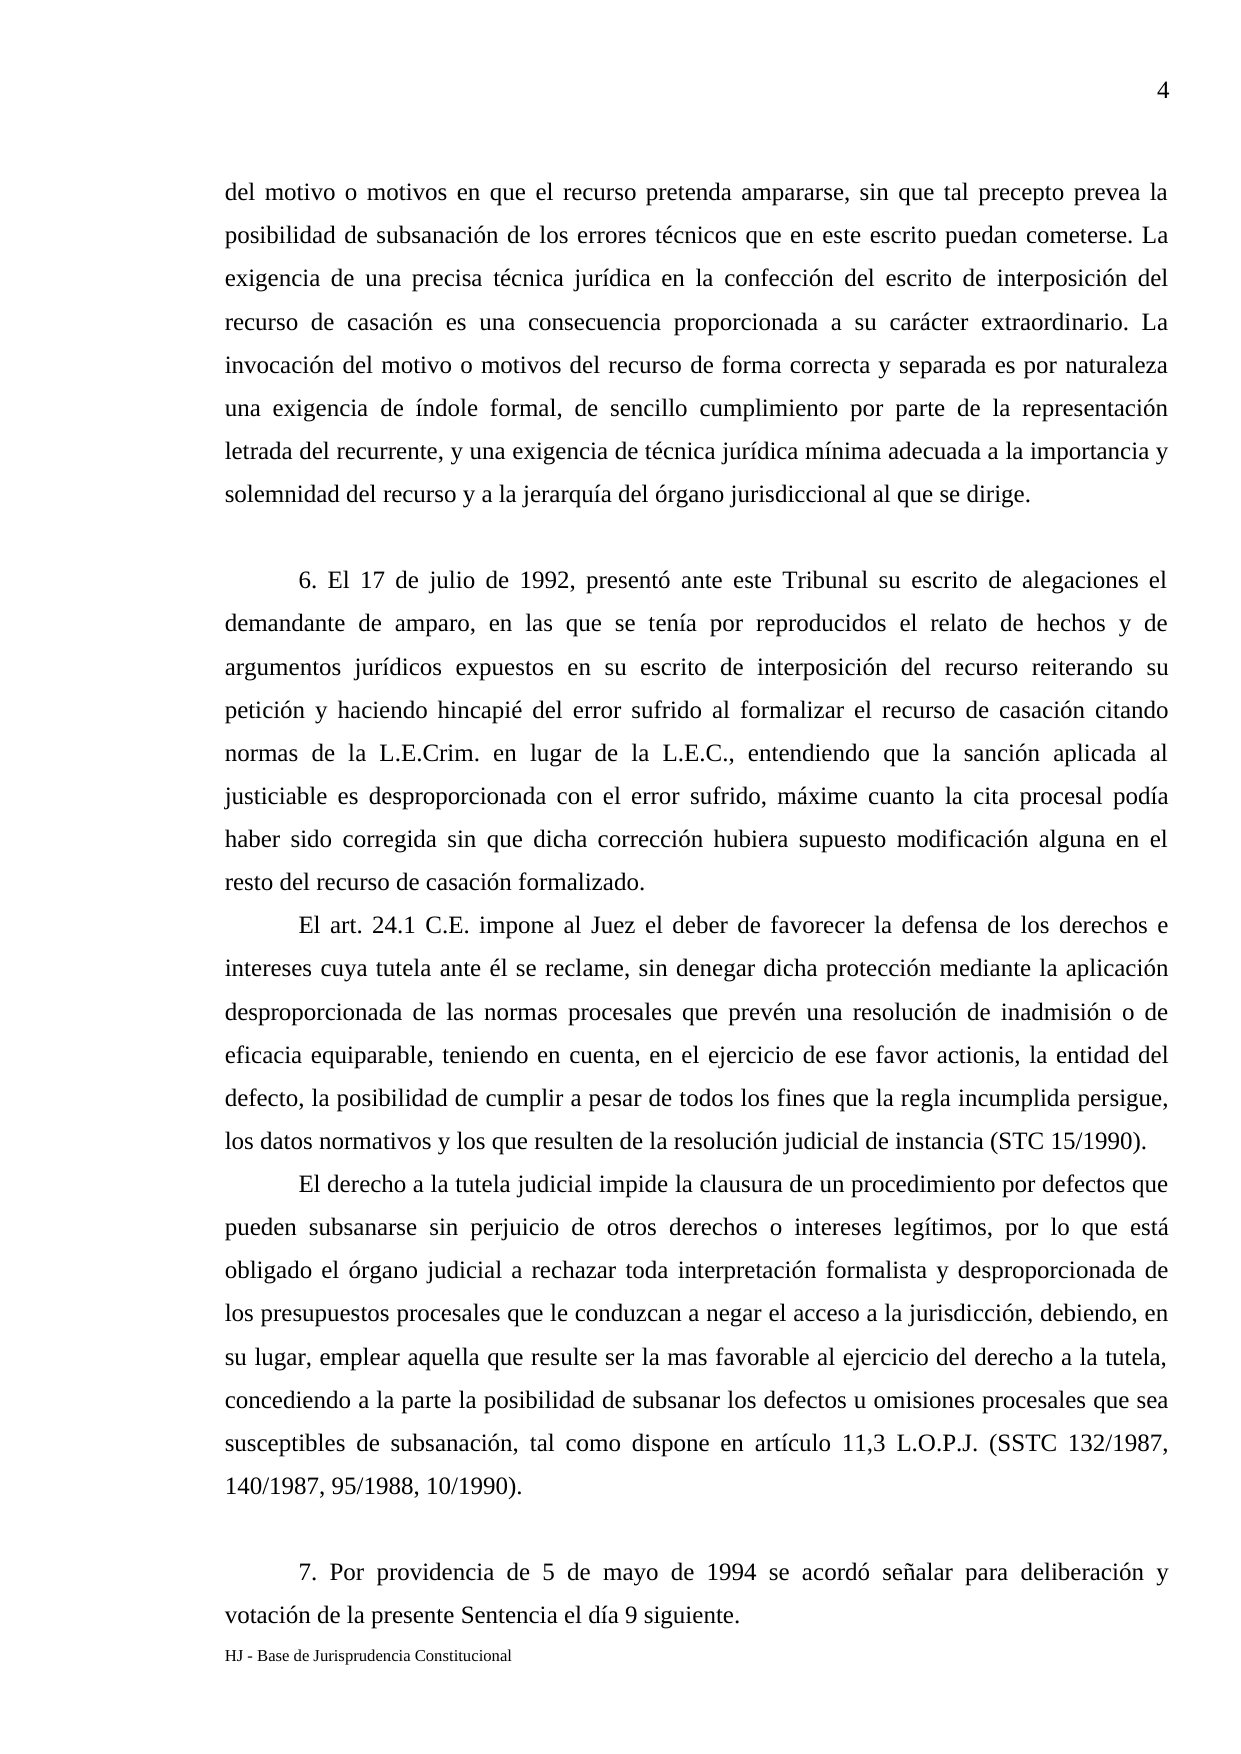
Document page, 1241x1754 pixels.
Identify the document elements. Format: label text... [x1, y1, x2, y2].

text 6. El 17 de julio de 1992, presentó ante este Tribunal su escrito de alegaciones el demandante de amparo, en las que se tenía por reproducidos el relato de hechos y de argumentos jurídicos expuestos en su escrito de interposición del recurso reiterando su petición y haciendo hincapié del error sufrido al formalizar el recurso de casación citando normas de la L.E.Crim. en lugar de la L.E.C., entendiendo que la sanción aplicada al justiciable es desproporcionada con el error sufrido, máxime cuanto la cita procesal podía haber sido corregida sin que dicha corrección hubiera supuesto modificación alguna en el resto del recurso de casación formalizado. [224, 565, 1169, 896]
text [224, 177, 1169, 508]
text El derecho a la tutela judicial impide la clausura de un procedimiento por defectos que pueden subsanarse sin perjuicio de otros derechos o intereses legítimos, por lo que está obligado el órgano judicial a rechazar toda interpretación formalista y desproporcionada de los presupuestos procesales que le conduzcan a negar el acceso a la jurisdicción, debiendo, en su lugar, emplear aquella que resulte ser la mas favorable al ejercicio del derecho a la tutela, concediendo a la parte la posibilidad de subsanar los defectos u omisiones procesales que sea susceptibles de subsanación, tal como dispone en artículo 11,3 L.O.P.J. (SSTC 132/1987, 140/1987, 95/1988, 10/1990). [224, 1169, 1169, 1500]
text El art. 24.1 C.E. impone al Juez el deber de favorecer la defensa de los derechos e intereses cuya tutela ante él se reclame, sin denegar dicha protección mediante la aplicación desproporcionada de las normas procesales que prevén una resolución de inadmisión o de eficacia equiparable, teniendo en cuenta, en el ejercicio de ese favor actionis, la entidad del defecto, la posibilidad de cumplir a pesar de todos los fines que la regla incumplida persigue, los datos normativos y los que resulten de la resolución judicial de instancia (STC 15/1990). [224, 910, 1169, 1155]
text 7. Por providencia de 5 de mayo de 1994 se acordó señalar para deliberación y votación de la presente Sentencia el día 9 siguiente. [224, 1557, 1169, 1629]
